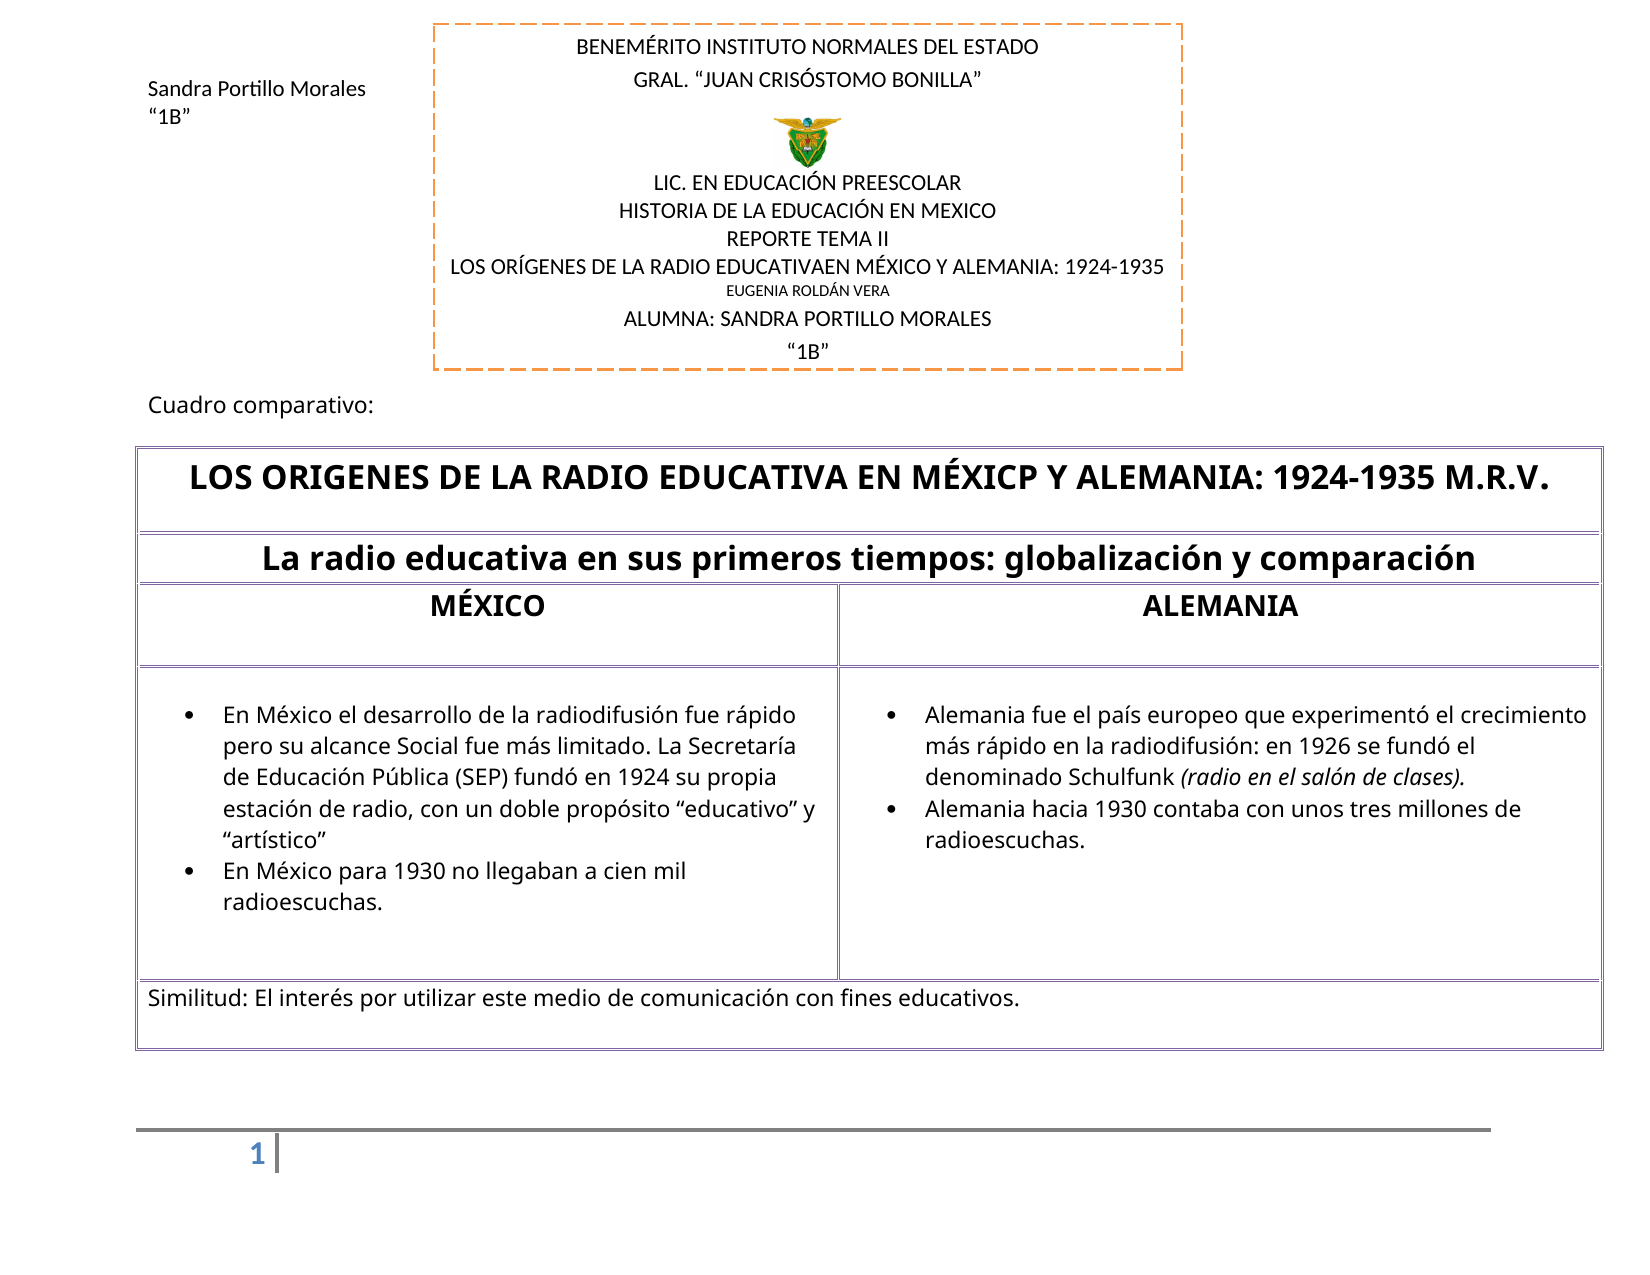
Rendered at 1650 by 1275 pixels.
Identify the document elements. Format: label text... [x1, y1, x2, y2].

table_cell Similitud: El interés por utilizar este medio de comunicación con fines educativos. [136, 979, 1602, 1048]
table_header LOS ORIGENES DE LA RADIO EDUCATIVA EN MÉXICP Y ALEMANIA: 1924-1935 M.R.V. [138, 449, 1601, 531]
text Cuadro comparativo: [148, 389, 1502, 421]
table_cell La radio educativa en sus primeros tiempos: globalización y comparación [138, 531, 1601, 582]
table_cell En México el desarrollo de la radiodifusión fue rápido pero su alcance Social fue más limitado. La Secretaría de Educación Pública (SEP) fundó en 1924 su propia estación de radio, con un doble propósito “educativo” y “artístico” En México para 1930 no llegaban a cien mil radioescuchas. [138, 665, 837, 979]
table_cell Alemania fue el país europeo que experimentó el crecimiento más rápido en la radiodifusión: en 1926 se fundó el denominado Schulfunk (radio en el salón de clases). Alemania hacia 1930 contaba con unos tres millones de radioescuchas. [840, 665, 1601, 979]
picture [773, 117, 842, 168]
table_cell ALEMANIA [839, 582, 1602, 664]
table_cell MÉXICO [136, 582, 839, 664]
